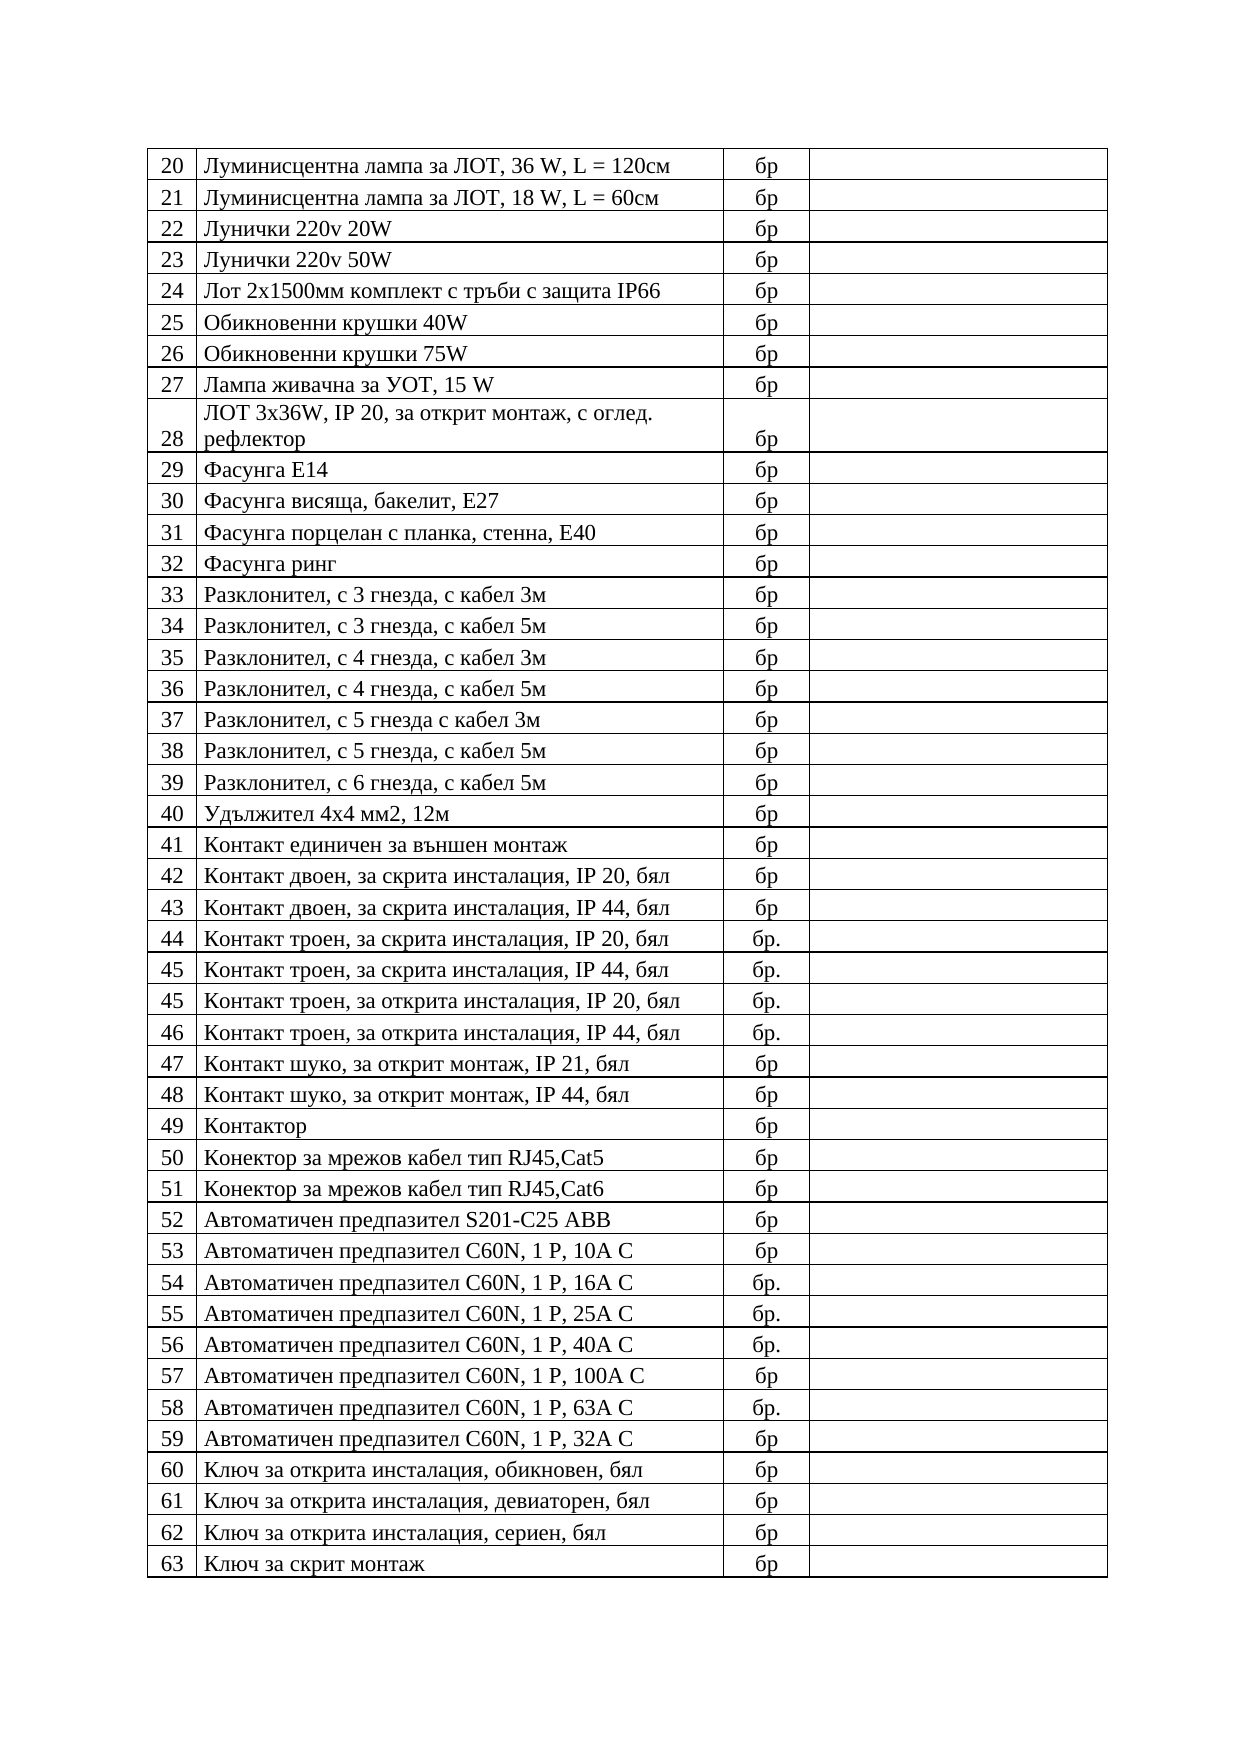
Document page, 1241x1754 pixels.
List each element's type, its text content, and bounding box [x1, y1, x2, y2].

table_cell Ключ за открита инсталация, девиаторен, бял [197, 1484, 723, 1514]
table_cell [810, 368, 1107, 398]
table_cell [810, 796, 1107, 826]
table_cell [810, 180, 1107, 210]
table_cell Конектор за мрежов кабел тип RJ45,Cat5 [197, 1140, 723, 1170]
table_cell бр [724, 368, 809, 398]
table_cell 47 [148, 1046, 196, 1076]
table_cell 30 [148, 484, 196, 514]
table_cell [810, 734, 1107, 764]
table_cell [810, 1421, 1107, 1451]
table_cell [810, 1515, 1107, 1545]
table_cell [810, 336, 1107, 366]
table_cell 27 [148, 368, 196, 398]
table_cell бр [724, 828, 809, 858]
table_cell 49 [148, 1109, 196, 1139]
table_cell бр [724, 484, 809, 514]
table_cell [810, 1140, 1107, 1170]
table_cell Автоматичен предпазител C60N, 1 P, 32А C [197, 1421, 723, 1451]
table_cell 46 [148, 1015, 196, 1045]
table_cell 57 [148, 1359, 196, 1389]
table_cell Автоматичен предпазител C60N, 1 P, 25А C [197, 1296, 723, 1326]
table_cell бр [724, 859, 809, 889]
table_cell бр [724, 765, 809, 795]
table_cell бр [724, 609, 809, 639]
table_cell [810, 1453, 1107, 1483]
table_cell 54 [148, 1265, 196, 1295]
table_cell Обикновенни крушки 75W [197, 336, 723, 366]
table_cell [810, 1078, 1107, 1108]
table_cell 51 [148, 1171, 196, 1201]
table_cell Контакт шуко, за открит монтаж, IP 21, бял [197, 1046, 723, 1076]
table_cell Автоматичен предпазител C60N, 1 P, 100А C [197, 1359, 723, 1389]
table_cell [810, 1203, 1107, 1233]
table_cell [810, 1015, 1107, 1045]
table_cell бр [724, 1171, 809, 1201]
table_cell Ключ за скрит монтаж [197, 1546, 723, 1576]
table_cell [810, 828, 1107, 858]
table_cell Разклонител, с 4 гнезда, с кабел 3м [197, 640, 723, 670]
table_cell бр [724, 1109, 809, 1139]
table_cell 33 [148, 578, 196, 608]
table_cell 53 [148, 1234, 196, 1264]
table_cell 32 [148, 546, 196, 576]
table_cell бр [724, 180, 809, 210]
table_cell [810, 211, 1107, 241]
table_cell бр [724, 640, 809, 670]
table_cell Автоматичен предпазител S201-C25 ABB [197, 1203, 723, 1233]
table_cell бр. [724, 984, 809, 1014]
table_cell бр [724, 890, 809, 920]
table_cell [810, 1484, 1107, 1514]
table_cell бр. [724, 1265, 809, 1295]
table_cell бр. [724, 953, 809, 983]
table_cell Контактор [197, 1109, 723, 1139]
table_cell [810, 671, 1107, 701]
table_cell бр [724, 1484, 809, 1514]
table_cell бр. [724, 1328, 809, 1358]
table_cell 60 [148, 1453, 196, 1483]
table_cell 45 [148, 953, 196, 983]
table_cell 45 [148, 984, 196, 1014]
table_cell [810, 305, 1107, 335]
table_cell 22 [148, 211, 196, 241]
table_cell 63 [148, 1546, 196, 1576]
table_cell Контакт единичен за външен монтаж [197, 828, 723, 858]
table_cell [810, 484, 1107, 514]
table_cell Автоматичен предпазител C60N, 1 P, 63А C [197, 1390, 723, 1420]
table_cell бр [724, 453, 809, 483]
table_cell [810, 274, 1107, 304]
table_cell 62 [148, 1515, 196, 1545]
table_cell бр [724, 1421, 809, 1451]
table_cell бр. [724, 1296, 809, 1326]
table_cell 50 [148, 1140, 196, 1170]
table_cell Луминисцентна лампа за ЛОТ, 36 W, L = 120см [197, 149, 723, 179]
table_cell Лунички 220v 50W [197, 243, 723, 273]
table_cell Лот 2х1500мм комплект с тръби с защита IP66 [197, 274, 723, 304]
table_cell [810, 243, 1107, 273]
table_cell бр. [724, 1015, 809, 1045]
table_cell [810, 984, 1107, 1014]
table_cell Разклонител, с 6 гнезда, с кабел 5м [197, 765, 723, 795]
table_cell 25 [148, 305, 196, 335]
table_cell бр [724, 305, 809, 335]
table_cell [810, 578, 1107, 608]
table_cell бр [724, 1515, 809, 1545]
table_cell Фасунга ринг [197, 546, 723, 576]
table_cell 20 [148, 149, 196, 179]
table_cell Фасунгa порцелан с планка, стенна, Е40 [197, 515, 723, 545]
table_cell [810, 640, 1107, 670]
table_cell 41 [148, 828, 196, 858]
table_cell [810, 1546, 1107, 1576]
table_cell [810, 890, 1107, 920]
table_cell 38 [148, 734, 196, 764]
table_cell 34 [148, 609, 196, 639]
table_cell 21 [148, 180, 196, 210]
table_cell 61 [148, 1484, 196, 1514]
table_cell Удължител 4х4 мм2, 12м [197, 796, 723, 826]
table_cell 43 [148, 890, 196, 920]
table_cell [810, 921, 1107, 951]
table_cell Контакт двоен, за скрита инсталация, IP 20, бял [197, 859, 723, 889]
table_cell бр [724, 1359, 809, 1389]
table_cell Контакт троен, за скрита инсталация, IP 20, бял [197, 921, 723, 951]
table_cell 35 [148, 640, 196, 670]
table_cell бр [724, 703, 809, 733]
table_cell бр [724, 1140, 809, 1170]
table_cell Контакт двоен, за скрита инсталация, IP 44, бял [197, 890, 723, 920]
table_cell [810, 1296, 1107, 1326]
table_cell [810, 859, 1107, 889]
table_cell 59 [148, 1421, 196, 1451]
table_cell [810, 453, 1107, 483]
table_cell [810, 1359, 1107, 1389]
table_cell [810, 1171, 1107, 1201]
table_cell Фасунга E14 [197, 453, 723, 483]
table_cell [810, 1046, 1107, 1076]
table_cell [810, 1328, 1107, 1358]
table_cell 26 [148, 336, 196, 366]
table_cell [810, 515, 1107, 545]
table_cell бр [724, 796, 809, 826]
table_cell бр [724, 211, 809, 241]
table_cell бр [724, 243, 809, 273]
table_cell Разклонител, с 5 гнезда, с кабел 5м [197, 734, 723, 764]
table_cell бр. [724, 1390, 809, 1420]
table_cell 58 [148, 1390, 196, 1420]
table_cell бр [724, 336, 809, 366]
table_cell Контакт троен, за открита инсталация, IP 44, бял [197, 1015, 723, 1045]
table_cell бр [724, 1078, 809, 1108]
table_cell Автоматичен предпазител C60N, 1 P, 40А C [197, 1328, 723, 1358]
table_cell Автоматичен предпазител C60N, 1 P, 16А C [197, 1265, 723, 1295]
table_cell ЛОТ 3х36W, IP 20, за открит монтаж, с оглед. рефлектор [197, 399, 723, 451]
table_cell Лунички 220v 20W [197, 211, 723, 241]
table_cell Ключ за открита инсталация, обикновен, бял [197, 1453, 723, 1483]
table_cell бр [724, 1546, 809, 1576]
table_cell 56 [148, 1328, 196, 1358]
table_cell бр [724, 1203, 809, 1233]
table_cell 31 [148, 515, 196, 545]
table_cell Обикновенни крушки 40W [197, 305, 723, 335]
table_cell [810, 765, 1107, 795]
table_cell Автоматичен предпазител C60N, 1 P, 10А C [197, 1234, 723, 1264]
table_cell Разклонител, с 5 гнезда с кабел 3м [197, 703, 723, 733]
table_cell Контакт троен, за скрита инсталация, IP 44, бял [197, 953, 723, 983]
table_cell 36 [148, 671, 196, 701]
table_cell Фасунгa висяща, бакелит, Е27 [197, 484, 723, 514]
table_cell бр [724, 1234, 809, 1264]
table_cell 23 [148, 243, 196, 273]
table_cell бр [724, 578, 809, 608]
table_cell бр. [724, 921, 809, 951]
table_cell бр [724, 671, 809, 701]
table_cell 52 [148, 1203, 196, 1233]
table_cell [810, 149, 1107, 179]
table_cell [810, 609, 1107, 639]
table_cell бр [724, 1453, 809, 1483]
table_cell бр [724, 399, 809, 451]
table_cell 40 [148, 796, 196, 826]
table_cell бр [724, 1046, 809, 1076]
table_cell [810, 1390, 1107, 1420]
table_cell [810, 703, 1107, 733]
table_cell 28 [148, 399, 196, 451]
table_cell [810, 1109, 1107, 1139]
table_cell бр [724, 149, 809, 179]
table_cell 55 [148, 1296, 196, 1326]
table_cell [810, 546, 1107, 576]
table_cell бр [724, 515, 809, 545]
table_cell 37 [148, 703, 196, 733]
table_cell 39 [148, 765, 196, 795]
table_cell Лампа живачна за УОТ, 15 W [197, 368, 723, 398]
table_cell 24 [148, 274, 196, 304]
table_cell бр [724, 734, 809, 764]
table_cell 44 [148, 921, 196, 951]
table_cell 29 [148, 453, 196, 483]
table_cell Контакт шуко, за открит монтаж, IP 44, бял [197, 1078, 723, 1108]
table_cell [810, 953, 1107, 983]
table_cell [810, 399, 1107, 451]
table_cell бр [724, 546, 809, 576]
table_cell Разклонител, с 4 гнезда, с кабел 5м [197, 671, 723, 701]
table_cell 42 [148, 859, 196, 889]
table_cell Разклонител, с 3 гнезда, с кабел 5м [197, 609, 723, 639]
table_cell Контакт троен, за открита инсталация, IP 20, бял [197, 984, 723, 1014]
table_cell Ключ за открита инсталация, сериен, бял [197, 1515, 723, 1545]
table_cell Конектор за мрежов кабел тип RJ45,Cat6 [197, 1171, 723, 1201]
table_cell бр [724, 274, 809, 304]
table_cell Разклонител, с 3 гнезда, с кабел 3м [197, 578, 723, 608]
table_cell [810, 1234, 1107, 1264]
table_cell 48 [148, 1078, 196, 1108]
table_cell [810, 1265, 1107, 1295]
table_cell Луминисцентна лампа за ЛОТ, 18 W, L = 60см [197, 180, 723, 210]
